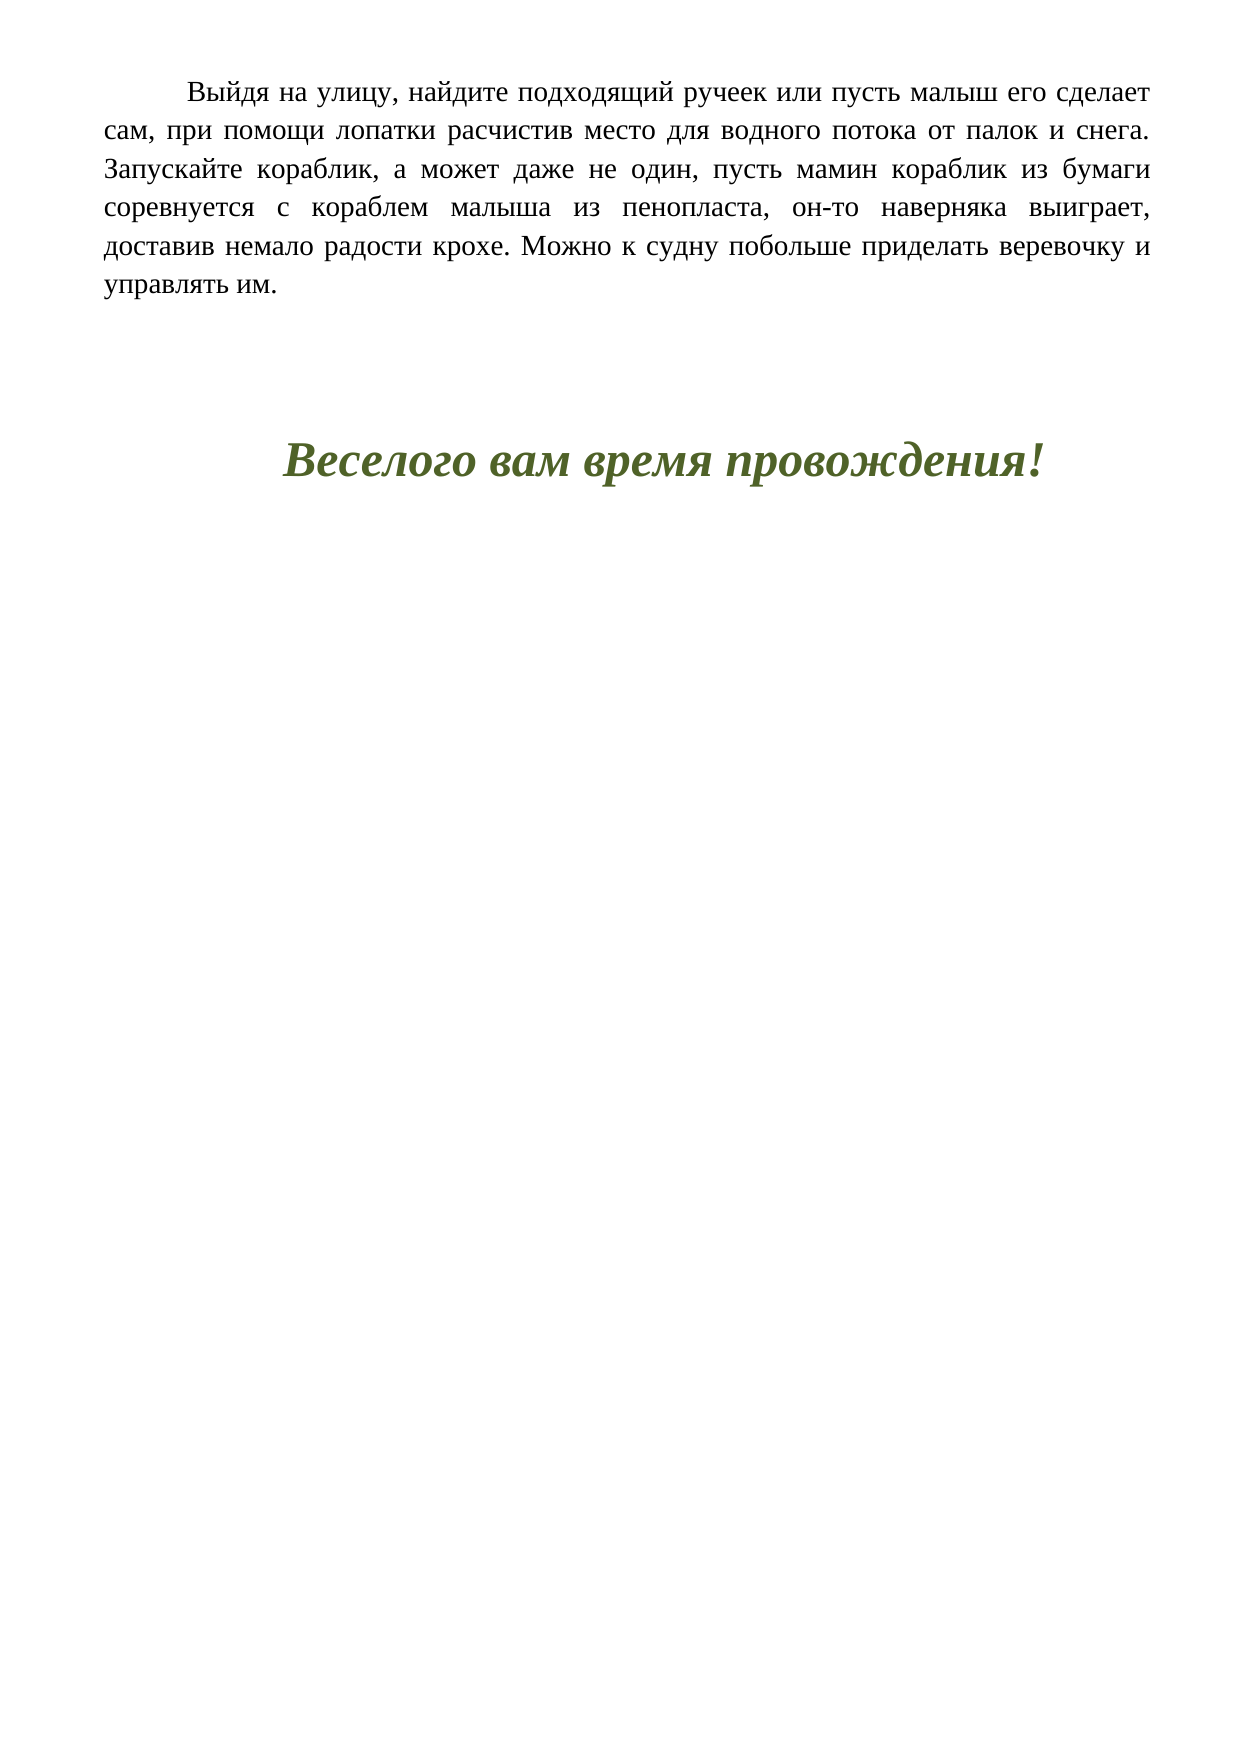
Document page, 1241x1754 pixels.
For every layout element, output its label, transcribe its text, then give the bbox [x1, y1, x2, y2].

text Веселого вам время провождения! [103, 430, 1152, 487]
text Выйдя на улицу, найдите подходящий ручеек или пусть малыш его сделает сам, при помощи лопатки расчистив место для водного потока от палок и снега. Запускайте кораблик, а может даже не один, пусть мамин кораблик из бумаги соревнуется с кораблем малыша из пенопласта, он-то наверняка выиграет, доставив немало радости крохе. Можно к судну побольше приделать веревочку и управлять им. [103, 74, 1152, 300]
